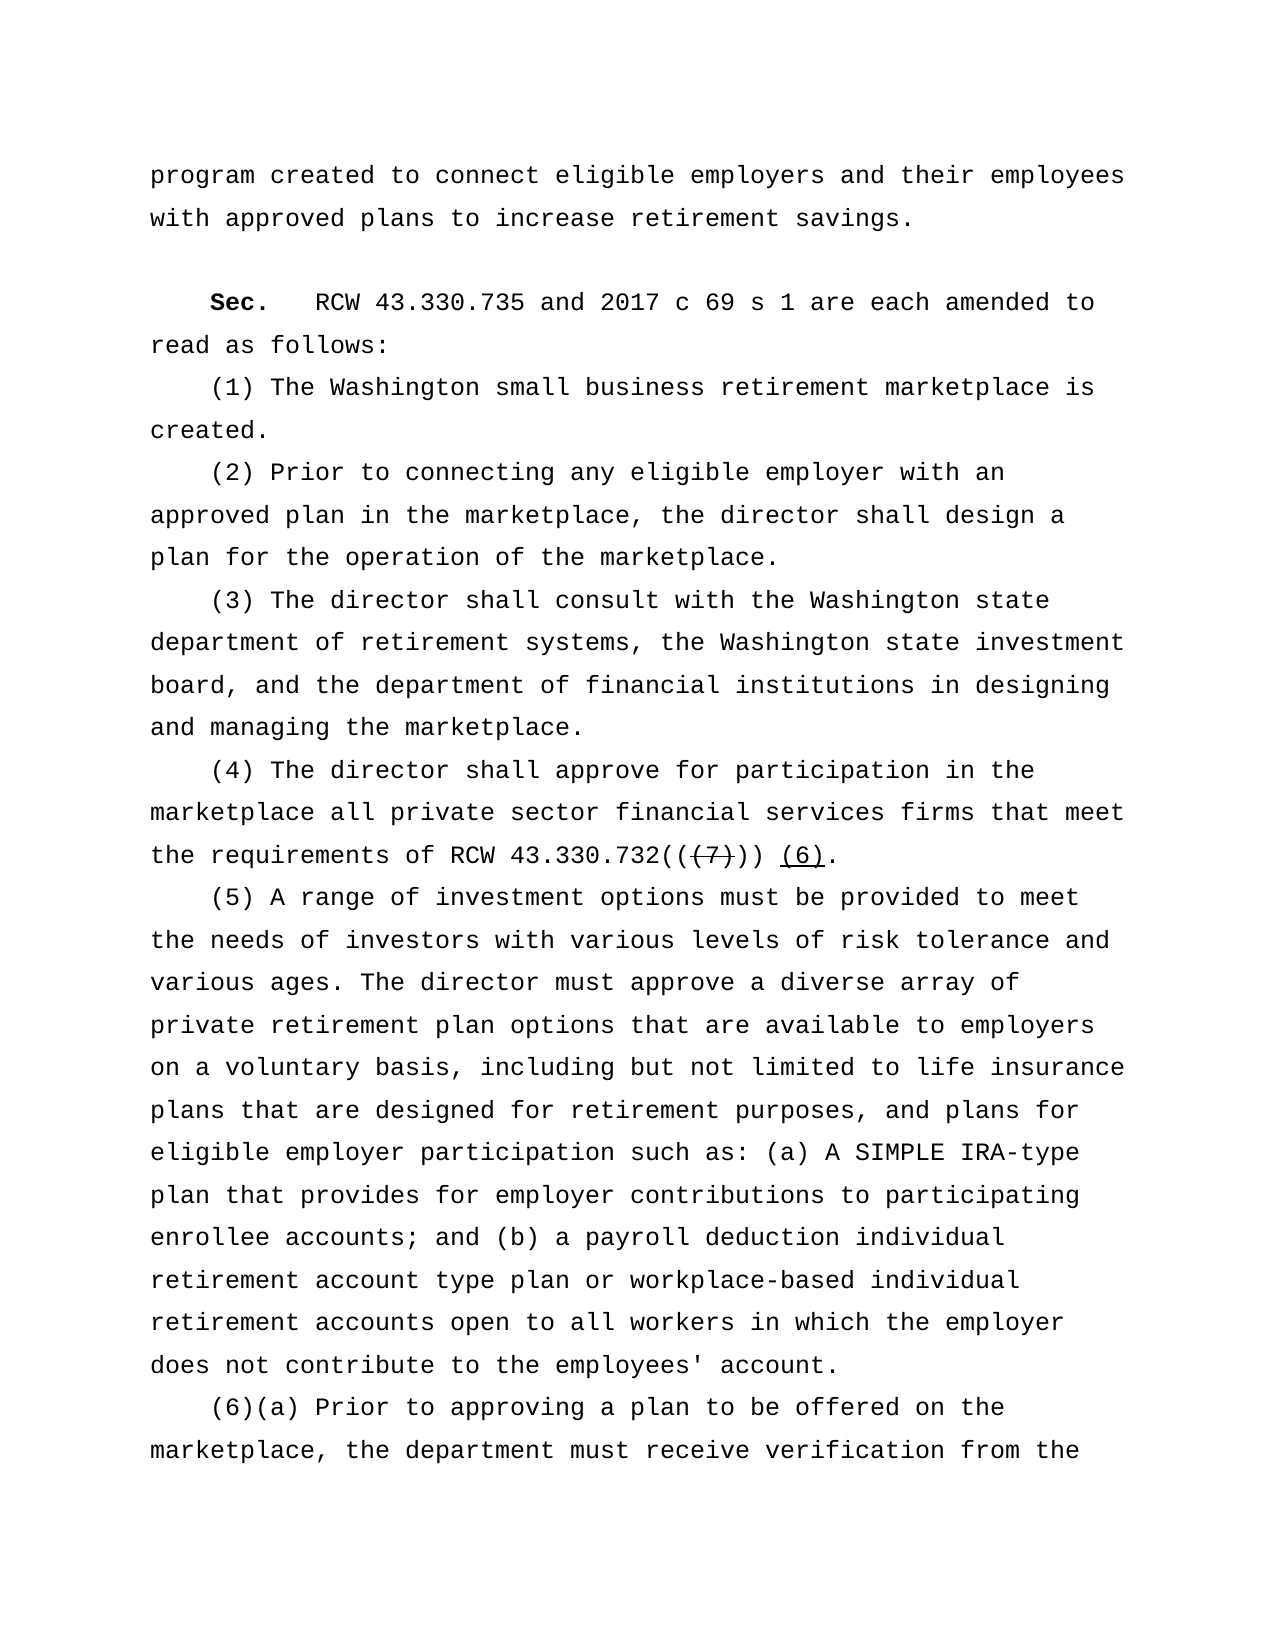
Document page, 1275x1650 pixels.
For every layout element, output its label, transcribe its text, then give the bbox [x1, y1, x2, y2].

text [150, 150, 1125, 235]
text (5) A range of investment options must be provided to meet the needs of investors with various levels of risk tolerance and various ages. The director must approve a diverse array of private retirement plan options that are available to employers on a voluntary basis, including but not limited to life insurance plans that are designed for retirement purposes, and plans for eligible employer participation such as: (a) A SIMPLE IRA-type plan that provides for employer contributions to participating enrollee accounts; and (b) a payroll deduction individual retirement account type plan or workplace-based individual retirement accounts open to all workers in which the employer does not contribute to the employees' account. [150, 872, 1125, 1382]
text (3) The director shall consult with the Washington state department of retirement systems, the Washington state investment board, and the department of financial institutions in designing and managing the marketplace. [150, 574, 1125, 744]
text Sec. RCW 43.330.735 and 2017 c 69 s 1 are each amended to read as follows: [150, 277, 1125, 362]
text (4) The director shall approve for participation in the marketplace all private sector financial services firms that meet the requirements of RCW 43.330.732(((7))) (6). [150, 744, 1125, 872]
text (1) The Washington small business retirement marketplace is created. [150, 362, 1125, 447]
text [150, 1382, 1125, 1467]
text (2) Prior to connecting any eligible employer with an approved plan in the marketplace, the director shall design a plan for the operation of the marketplace. [150, 447, 1125, 574]
